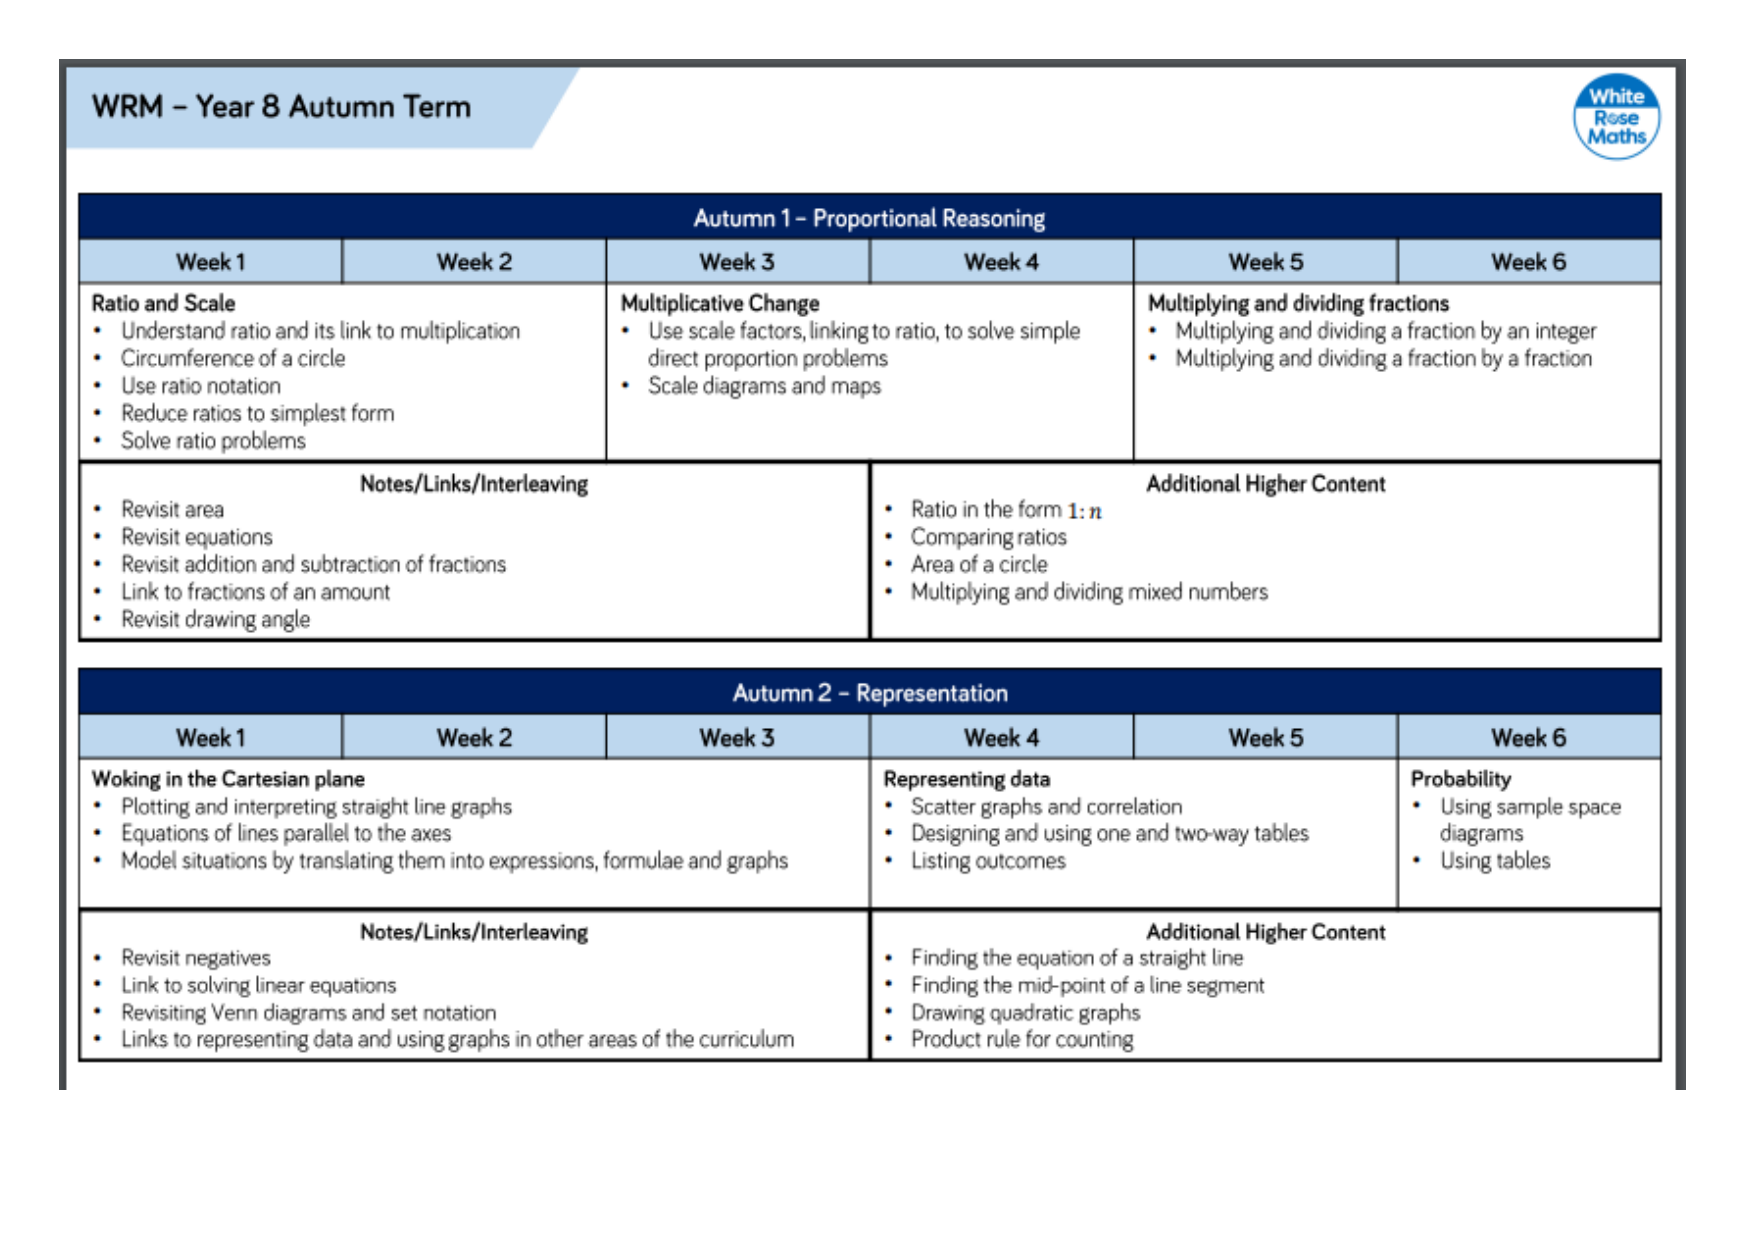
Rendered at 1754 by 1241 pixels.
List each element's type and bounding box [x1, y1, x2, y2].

picture [59, 59, 1686, 1090]
